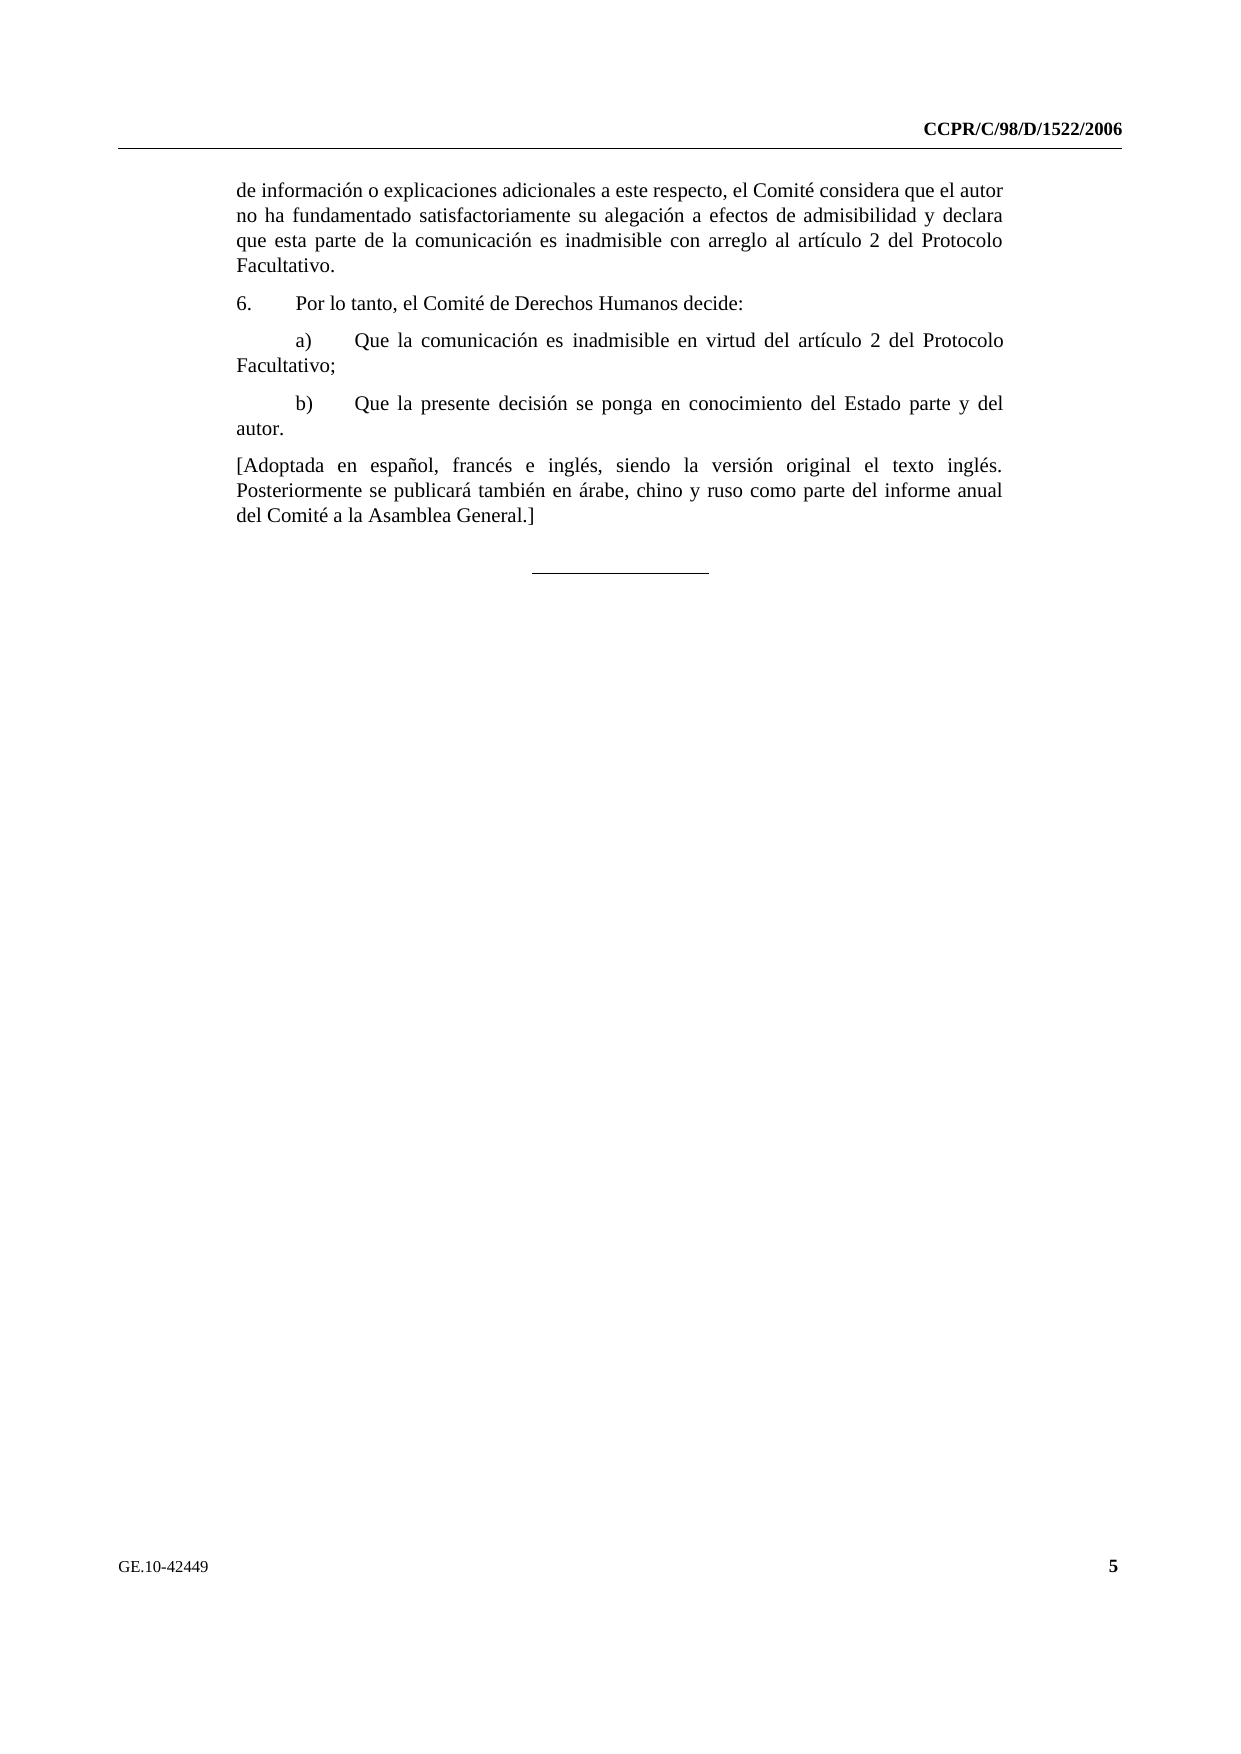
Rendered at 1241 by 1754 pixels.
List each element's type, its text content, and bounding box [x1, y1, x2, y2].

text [236, 177, 1004, 277]
text 6. Por lo tanto, el Comité de Derechos Humanos decide: [236, 290, 1004, 315]
text b) Que la presente decisión se ponga en conocimiento del Estado parte y del autor. [236, 390, 1004, 440]
text [Adoptada en español, francés e inglés, siendo la versión original el texto inglés. Posteriormente se publicará también en árabe, chino y ruso como parte del informe anual del Comité a la Asamblea General.] [236, 452, 1004, 527]
text a) Que la comunicación es inadmisible en virtud del artículo 2 del Protocolo Facultativo; [236, 327, 1004, 377]
